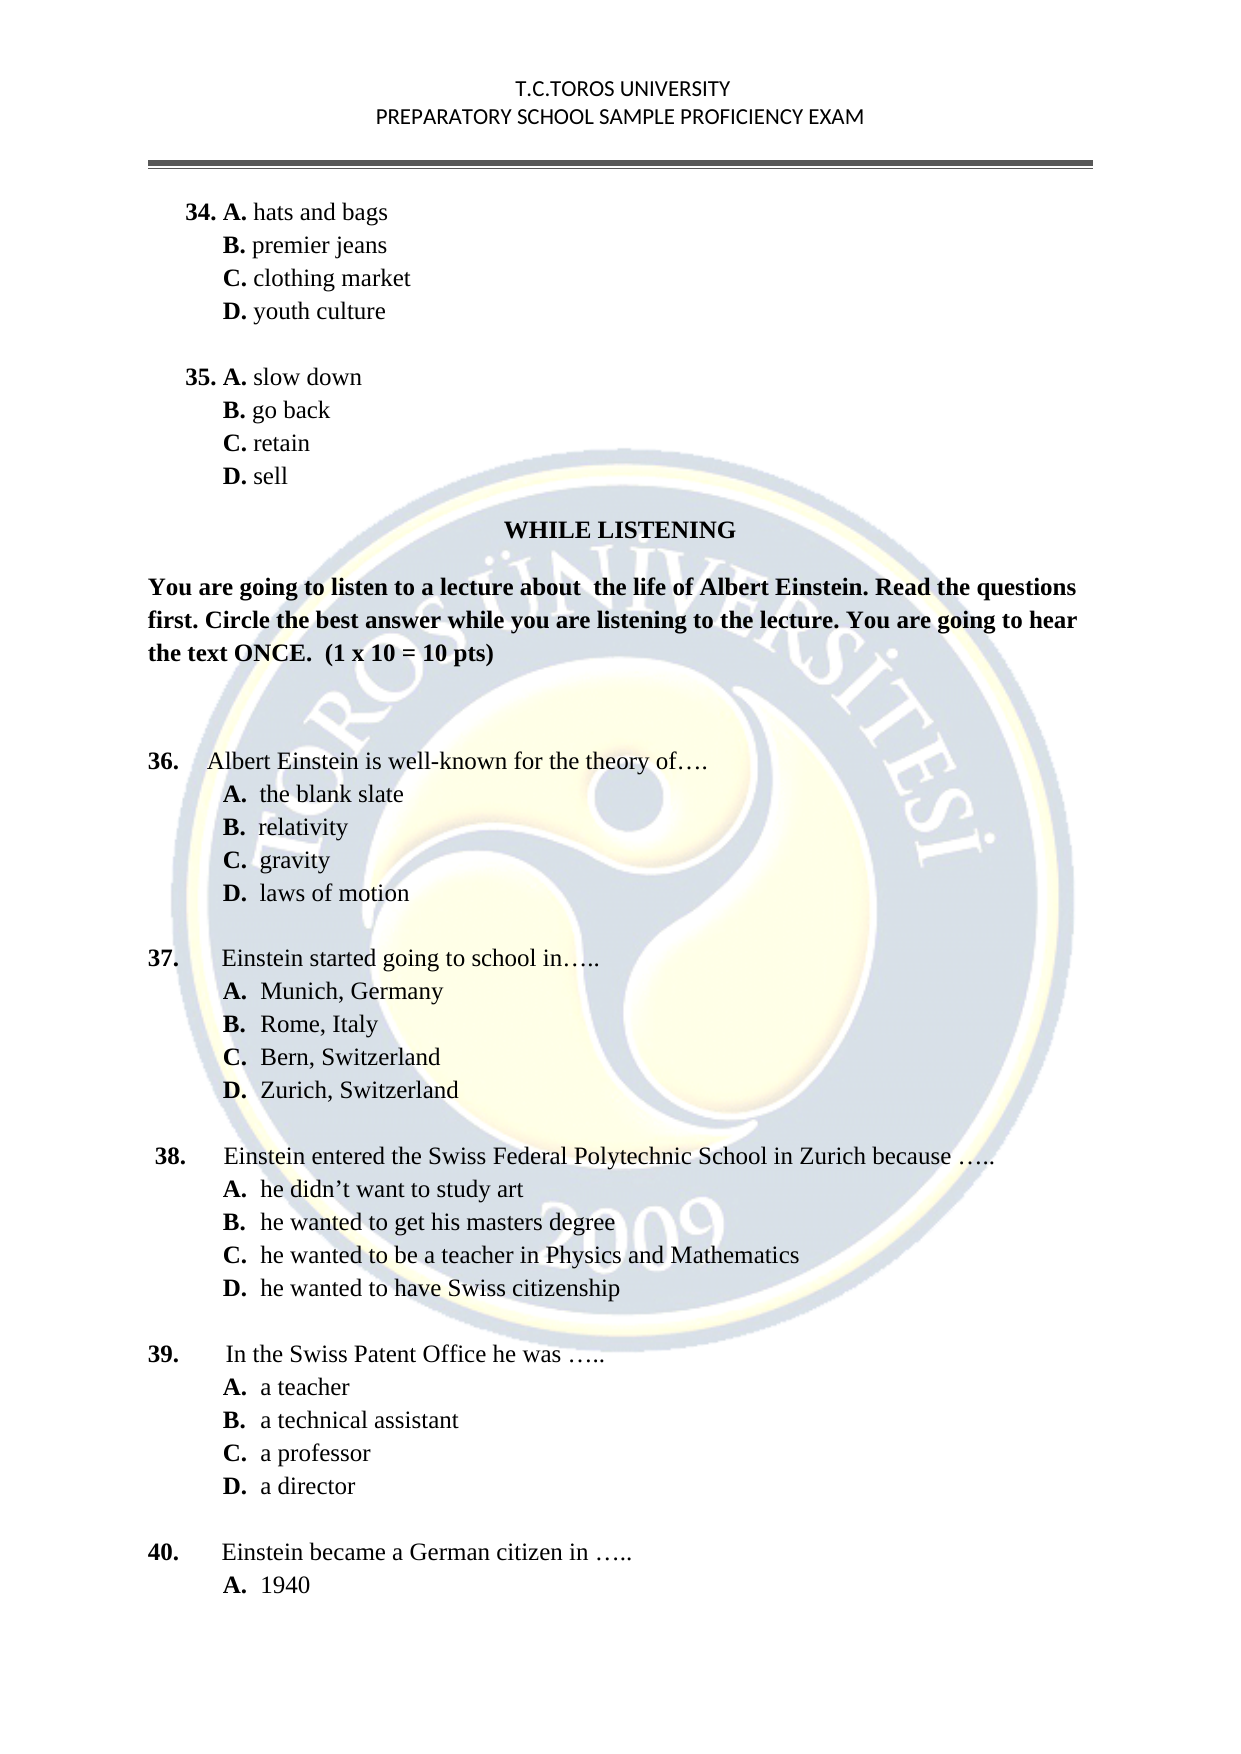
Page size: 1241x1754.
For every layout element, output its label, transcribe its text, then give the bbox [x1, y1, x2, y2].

list Munich, Germany [223, 976, 1093, 1005]
list a professor [223, 1438, 1093, 1467]
list Einstein entered the Swiss Federal Polytechnic School in Zurich because ….. [154, 1141, 1093, 1170]
list D. youth culture [223, 296, 1093, 325]
list A. the blank slate [223, 779, 1093, 808]
list a teacher [223, 1372, 1093, 1401]
list B. go back [223, 395, 1093, 424]
list 1940 [223, 1571, 1093, 1599]
list he didn’t want to study art [223, 1174, 1093, 1203]
text You are going to listen to a lecture about the life of Albert Einstein. Read the questions first. Circle the best answer while you are listening to the lecture. You are going to hear the text ONCE. (1 x 10 = 10 pts) [148, 572, 1093, 667]
list a technical assistant [223, 1405, 1093, 1434]
list a director [223, 1471, 1093, 1500]
list B. premier jeans [223, 230, 1093, 259]
list D. laws of motion [223, 878, 1093, 907]
list Albert Einstein is well-known for the theory of…. [148, 746, 1093, 774]
list C. clothing market [223, 263, 1093, 292]
list Zurich, Switzerland [223, 1075, 1093, 1104]
list C. retain [223, 428, 1093, 457]
list he wanted to get his masters degree [223, 1207, 1093, 1236]
list A. hats and bags [185, 197, 1093, 226]
list In the Swiss Patent Office he was ….. [148, 1339, 1093, 1368]
list B. relativity [223, 812, 1093, 841]
list Rome, Italy [223, 1009, 1093, 1038]
text WHILE LISTENING [148, 515, 1093, 544]
list Einstein started going to school in….. [148, 943, 1093, 972]
list D. sell [223, 461, 1093, 490]
list he wanted to have Swiss citizenship [223, 1273, 1093, 1302]
list C. gravity [223, 845, 1093, 874]
list Bern, Switzerland [223, 1042, 1093, 1071]
list he wanted to be a teacher in Physics and Mathematics [223, 1240, 1093, 1269]
list Einstein became a German citizen in ….. [148, 1537, 1093, 1566]
list A. slow down [185, 362, 1093, 391]
